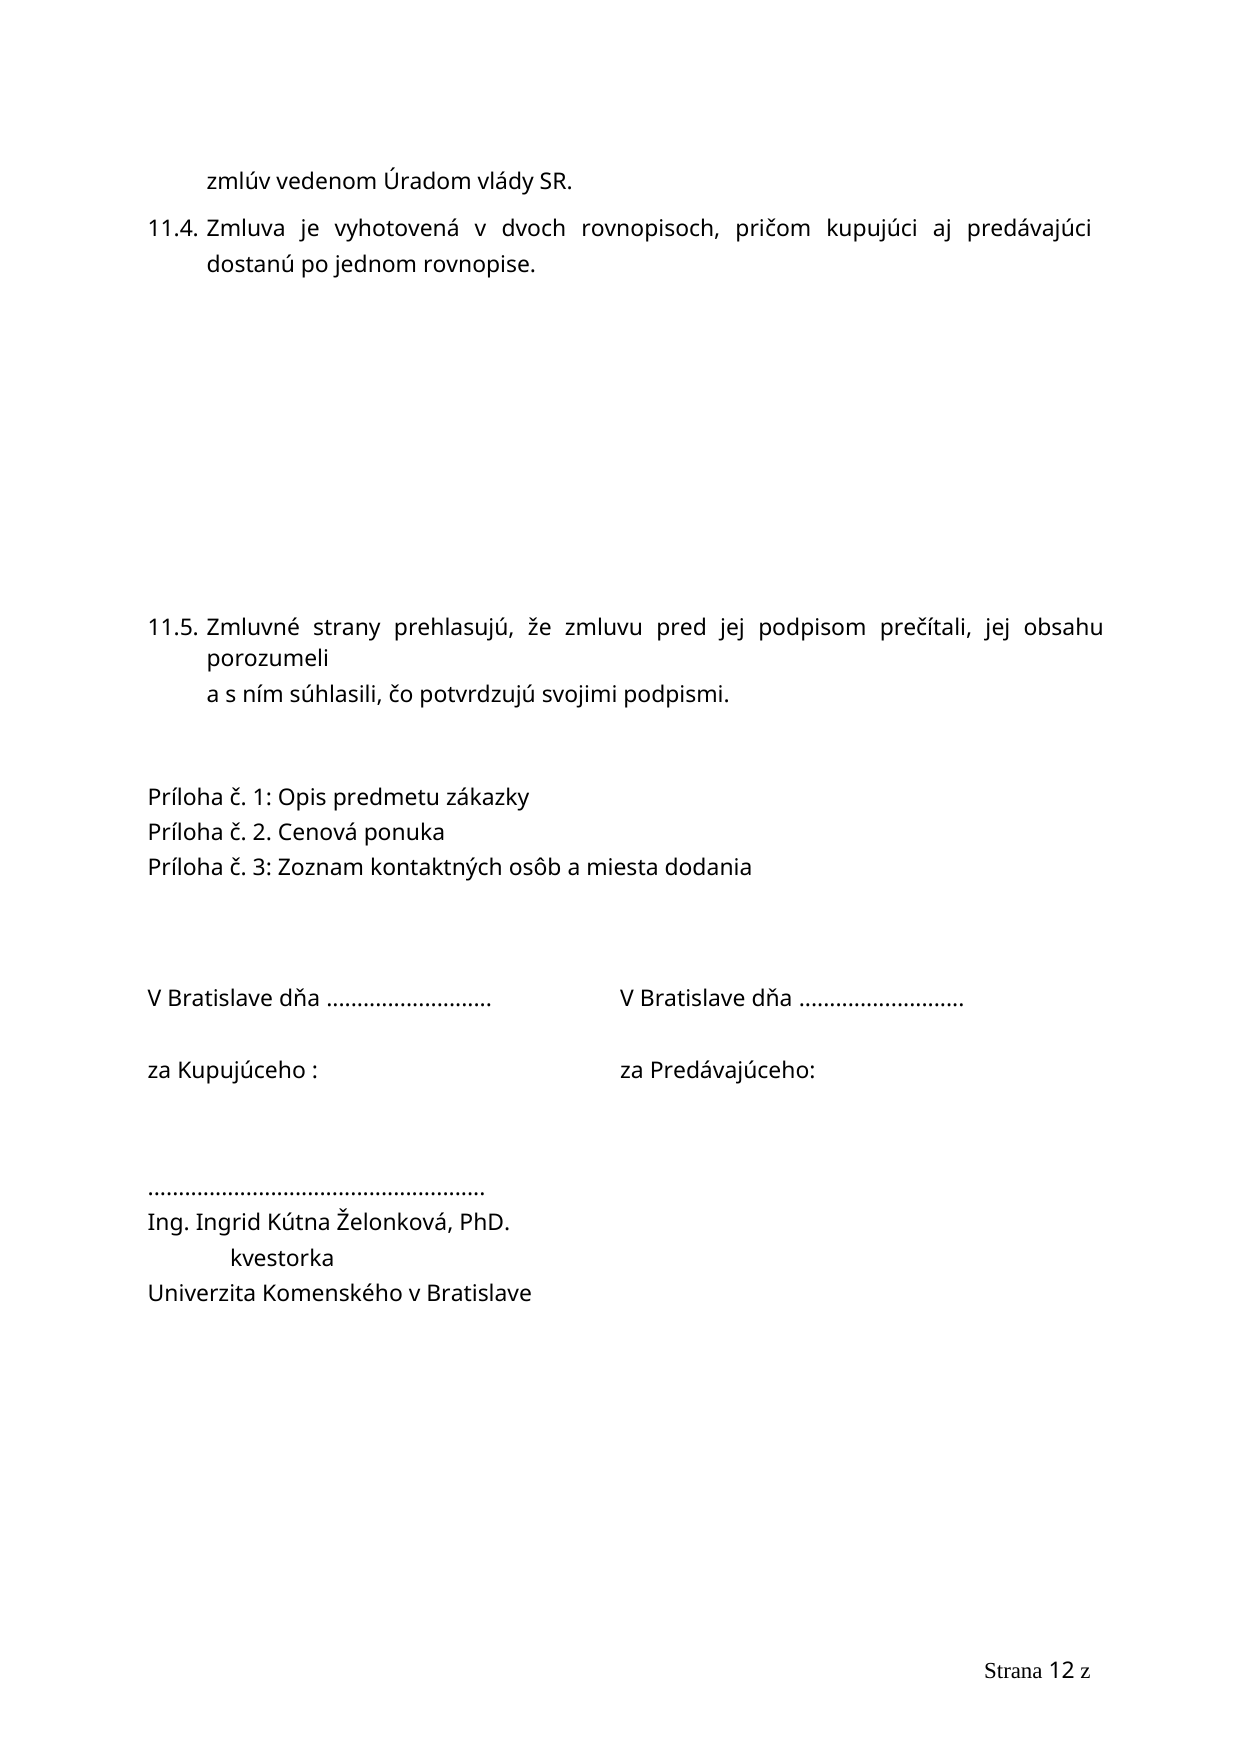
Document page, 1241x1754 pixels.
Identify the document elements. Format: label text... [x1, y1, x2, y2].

text Univerzita Komenského v Bratislave [147, 1277, 1105, 1308]
text Ing. Ingrid Kútna Želonková, PhD. [147, 1206, 1105, 1237]
text kvestorka [230, 1241, 1105, 1273]
list Zmluvné strany prehlasujú, že zmluvu pred jej podpisom prečítali, jej obsahu porozumeli [147, 611, 1105, 673]
text ....................................................... [147, 1171, 1105, 1202]
text Príloha č. 2. Cenová ponuka [147, 816, 1105, 847]
list Zmluva je vyhotovená v dvoch rovnopisoch, pričom kupujúci aj predávajúci dostanú po jednom rovnopise. [147, 212, 1093, 279]
text Príloha č. 1: Opis predmetu zákazky [147, 781, 1105, 812]
text a s ním súhlasili, čo potvrdzujú svojimi podpismi. [206, 677, 1105, 709]
text V Bratislave dňa ........................... V Bratislave dňa ........................... [147, 982, 1105, 1013]
text za Kupujúceho : za Predávajúceho: [147, 1054, 1105, 1085]
text zmlúv vedenom Úradom vlády SR. [206, 164, 1105, 196]
text Príloha č. 3: Zoznam kontaktných osôb a miesta dodania [147, 851, 1105, 883]
